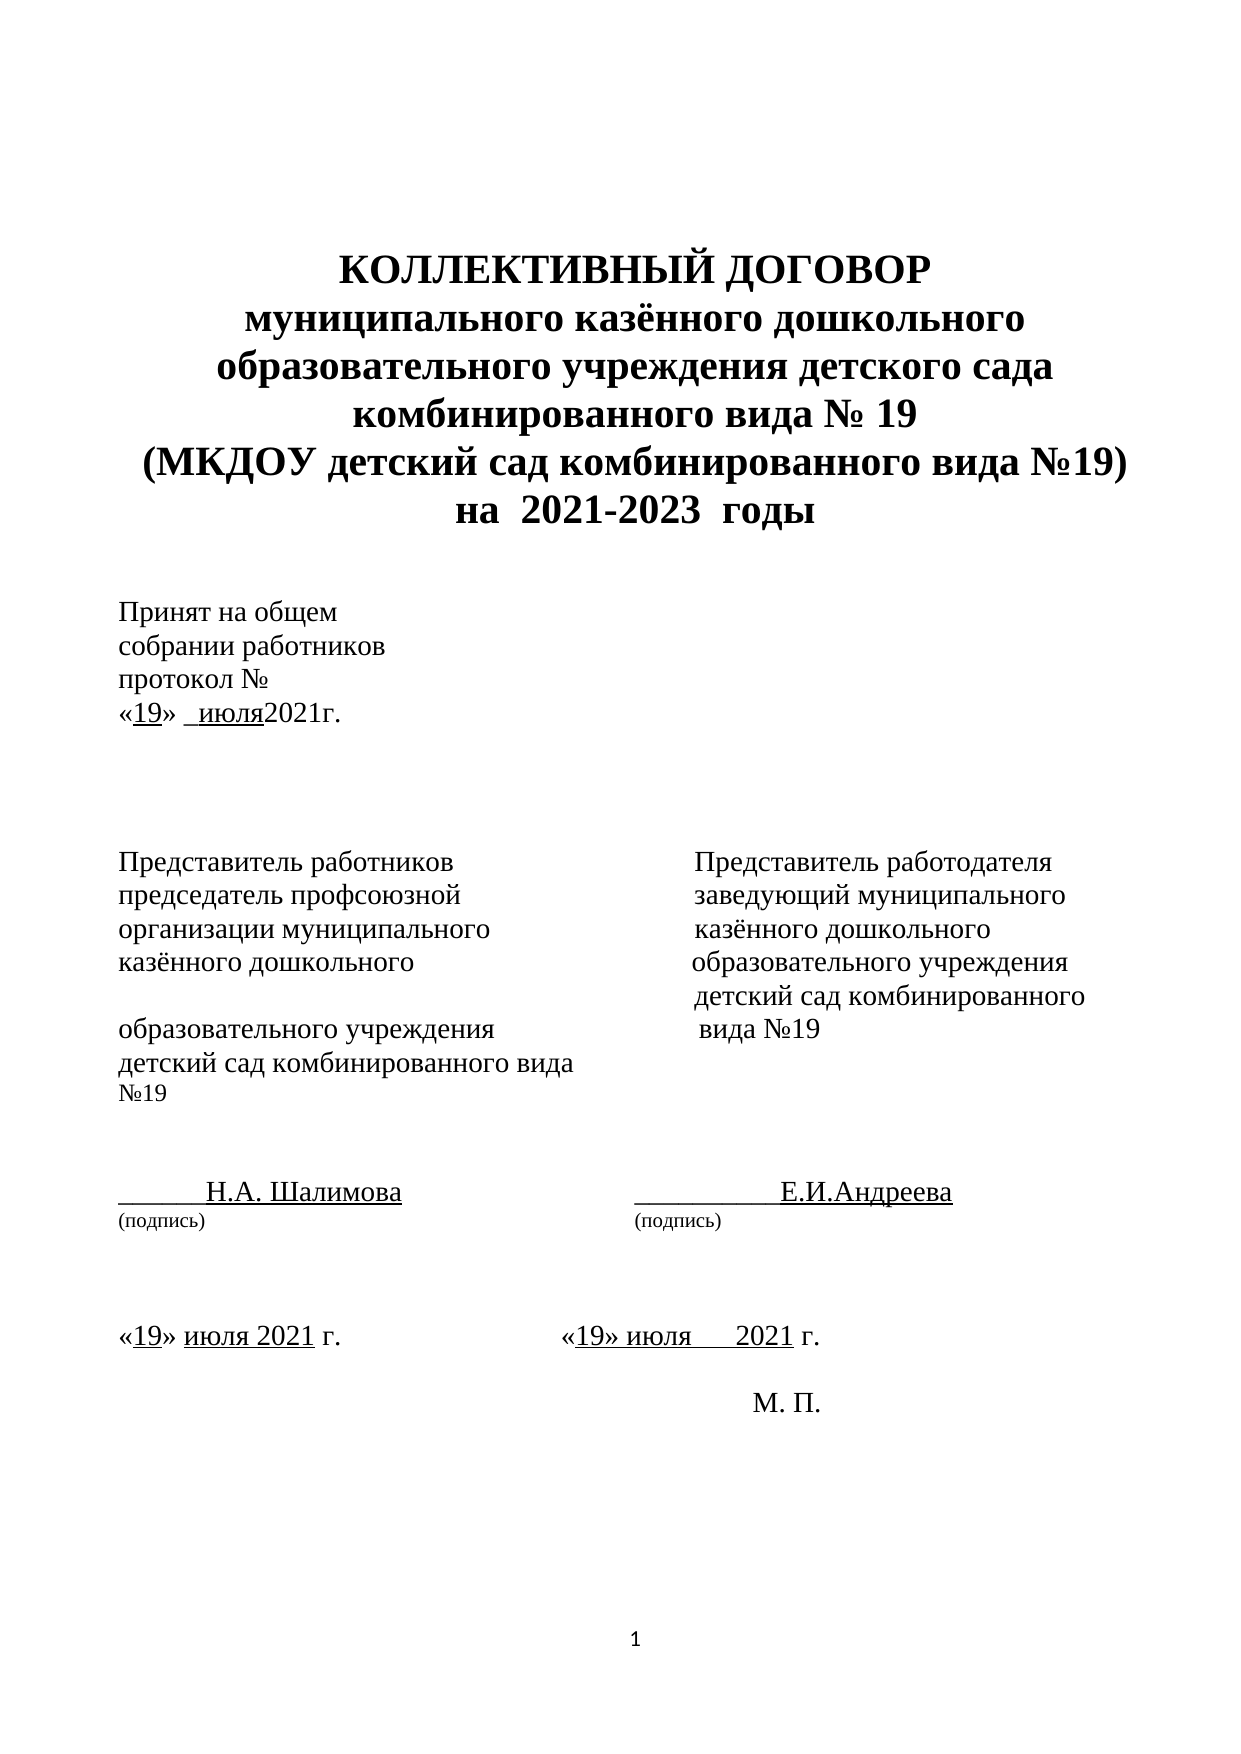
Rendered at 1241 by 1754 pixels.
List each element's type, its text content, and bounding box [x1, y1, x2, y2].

text протокол № [118, 662, 1152, 695]
text организации муниципального казённого дошкольного [118, 911, 1152, 944]
text детский сад комбинированного вида [118, 1045, 1152, 1078]
text ______Н.А. Шалимова __________Е.И.Андреева [118, 1174, 1152, 1208]
text М. П. [118, 1385, 1152, 1418]
text казённого дошкольного образовательного учреждения [118, 944, 1152, 978]
text «19» _июля2021г. [118, 695, 1152, 729]
text собрании работников [118, 628, 1152, 662]
text образовательного учреждения вида №19 [118, 1011, 1152, 1045]
text КОЛЛЕКТИВНЫЙ ДОГОВОР [118, 245, 1152, 293]
text детский сад комбинированного [118, 978, 1152, 1011]
text (подпись) (подпись) [118, 1208, 1152, 1232]
text муниципального казённого дошкольного образовательного учреждения детского сада комбинированного вида № 19 [118, 293, 1152, 436]
text №19 [118, 1078, 1152, 1107]
text Представитель работников Представитель работодателя [118, 844, 1152, 877]
text председатель профсоюзной заведующий муниципального [118, 877, 1152, 911]
text Принят на общем [118, 594, 1152, 628]
text на 2021-2023 годы [118, 484, 1152, 532]
text (МКДОУ детский сад комбинированного вида №19) [118, 436, 1152, 484]
text «19» июля 2021 г. «19» июля 2021 г. [118, 1318, 1152, 1351]
